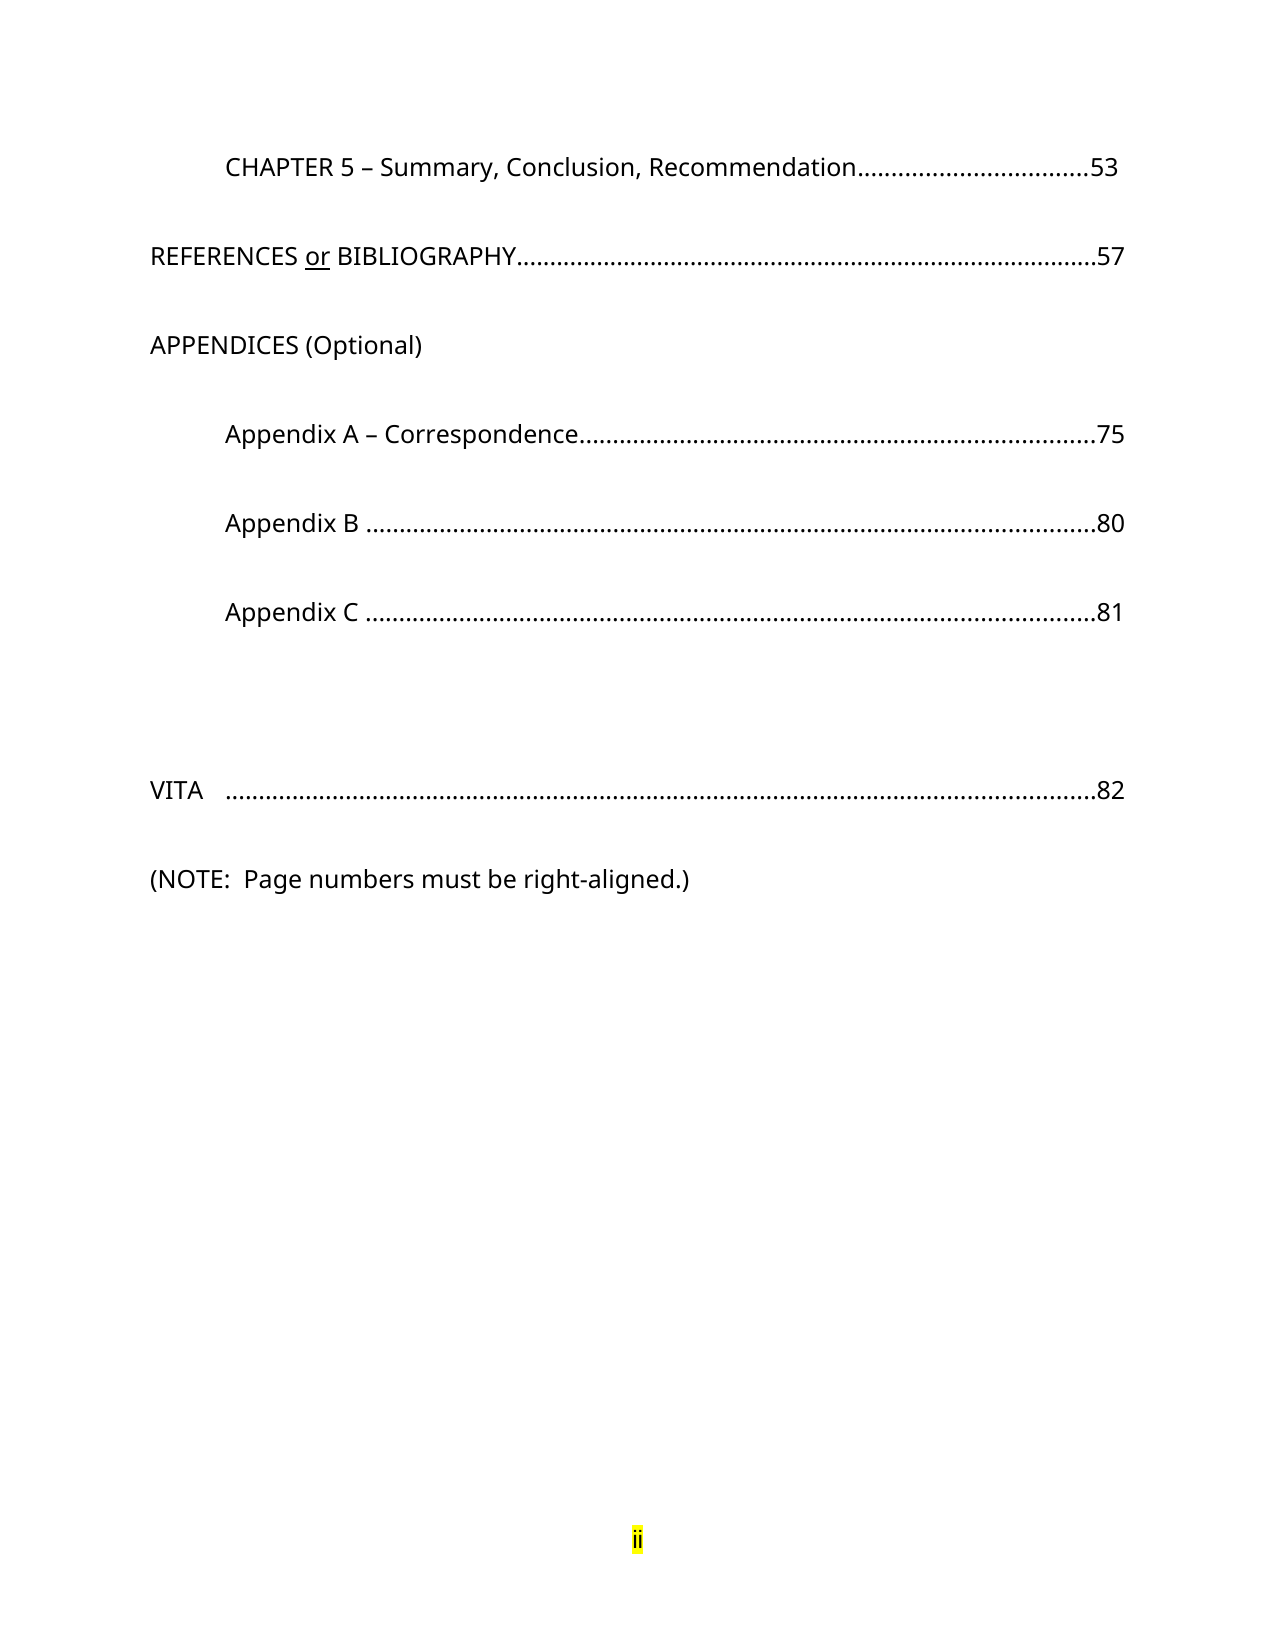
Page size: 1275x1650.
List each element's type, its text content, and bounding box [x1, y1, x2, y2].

text Appendix A – Correspondence 75 [150, 417, 1125, 451]
text Appendix C 81 [150, 595, 1125, 629]
text CHAPTER 5 – Summary, Conclusion, Recommendation 53 [150, 150, 1125, 184]
text VITA 82 [150, 773, 1125, 807]
text APPENDICES (Optional) [150, 328, 1125, 362]
text Appendix B 80 [150, 506, 1125, 540]
text (NOTE: Page numbers must be right-aligned.) [150, 862, 1125, 896]
text REFERENCES or BIBLIOGRAPHY 57 [150, 239, 1125, 273]
